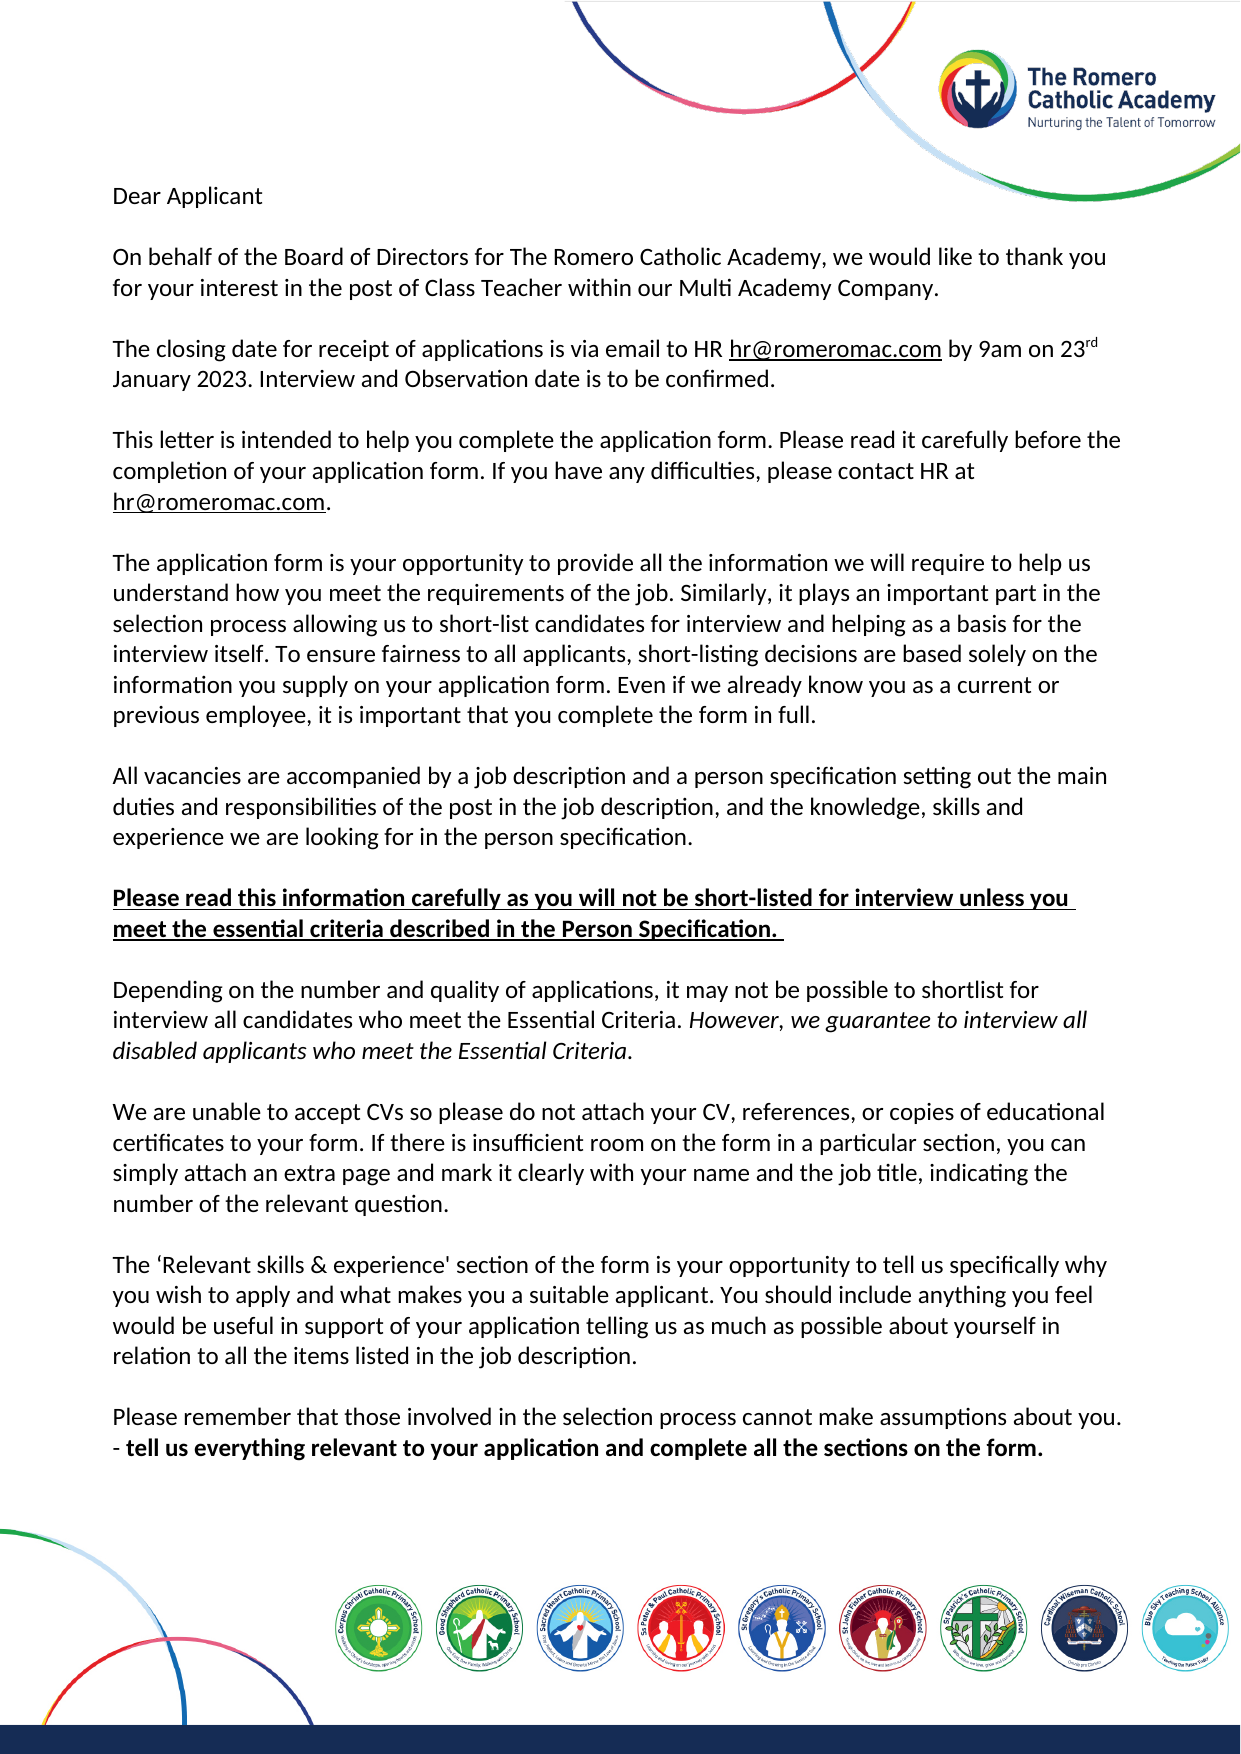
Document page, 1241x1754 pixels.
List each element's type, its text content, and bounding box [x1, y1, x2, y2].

text Please remember that those involved in the selection process cannot make assumptions about you. - tell us everything relevant to your application and complete all the sections on the form. [112, 1401, 1128, 1462]
text This letter is intended to help you complete the application form. Please read it carefully before the completion of your application form. If you have any difficulties, please contact HR at hr@romeromac.com. [112, 425, 1128, 516]
text Depending on the number and quality of applications, it may not be possible to shortlist for interview all candidates who meet the Essential Criteria. However, we guarantee to interview all disabled applicants who meet the Essential Criteria. [112, 974, 1128, 1066]
text The application form is your opportunity to provide all the information we will require to help us understand how you meet the requirements of the job. Similarly, it plays an important part in the selection process allowing us to short-list candidates for interview and helping as a basis for the interview itself. To ensure fairness to all applicants, short-listing decisions are based solely on the information you supply on your application form. Even if we already know you as a current or previous employee, it is important that you complete the form in full. [112, 547, 1128, 730]
picture [0, 1503, 1241, 1754]
text The ‘Relevant skills & experience' section of the form is your opportunity to tell us specifically why you wish to apply and what makes you a suitable applicant. You should include anything you feel would be useful in support of your application telling us as much as possible about yourself in relation to all the items listed in the job description. [112, 1249, 1128, 1371]
picture [564, 0, 1241, 229]
text On behalf of the Board of Directors for The Romero Catholic Academy, we would like to thank you for your interest in the post of Class Teacher within our Multi Academy Company. [112, 242, 1128, 303]
text All vacancies are accompanied by a job description and a person specification setting out the main duties and responsibilities of the post in the job description, and the knowledge, skills and experience we are looking for in the person specification. [112, 760, 1128, 852]
text Please read this information carefully as you will not be short-listed for interview unless you meet the essential criteria described in the Person Specification. [112, 882, 1128, 943]
text Dear Applicant [112, 181, 1128, 211]
text The closing date for receipt of applications is via email to HR hr@romeromac.com by 9am on 23rd January 2023. Interview and Observation date is to be confirmed. [112, 333, 1128, 394]
text We are unable to accept CVs so please do not attach your CV, references, or copies of educational certificates to your form. If there is insufficient room on the form in a particular section, you can simply attach an extra page and mark it clearly with your name and the job title, indicating the number of the relevant question. [112, 1096, 1128, 1218]
